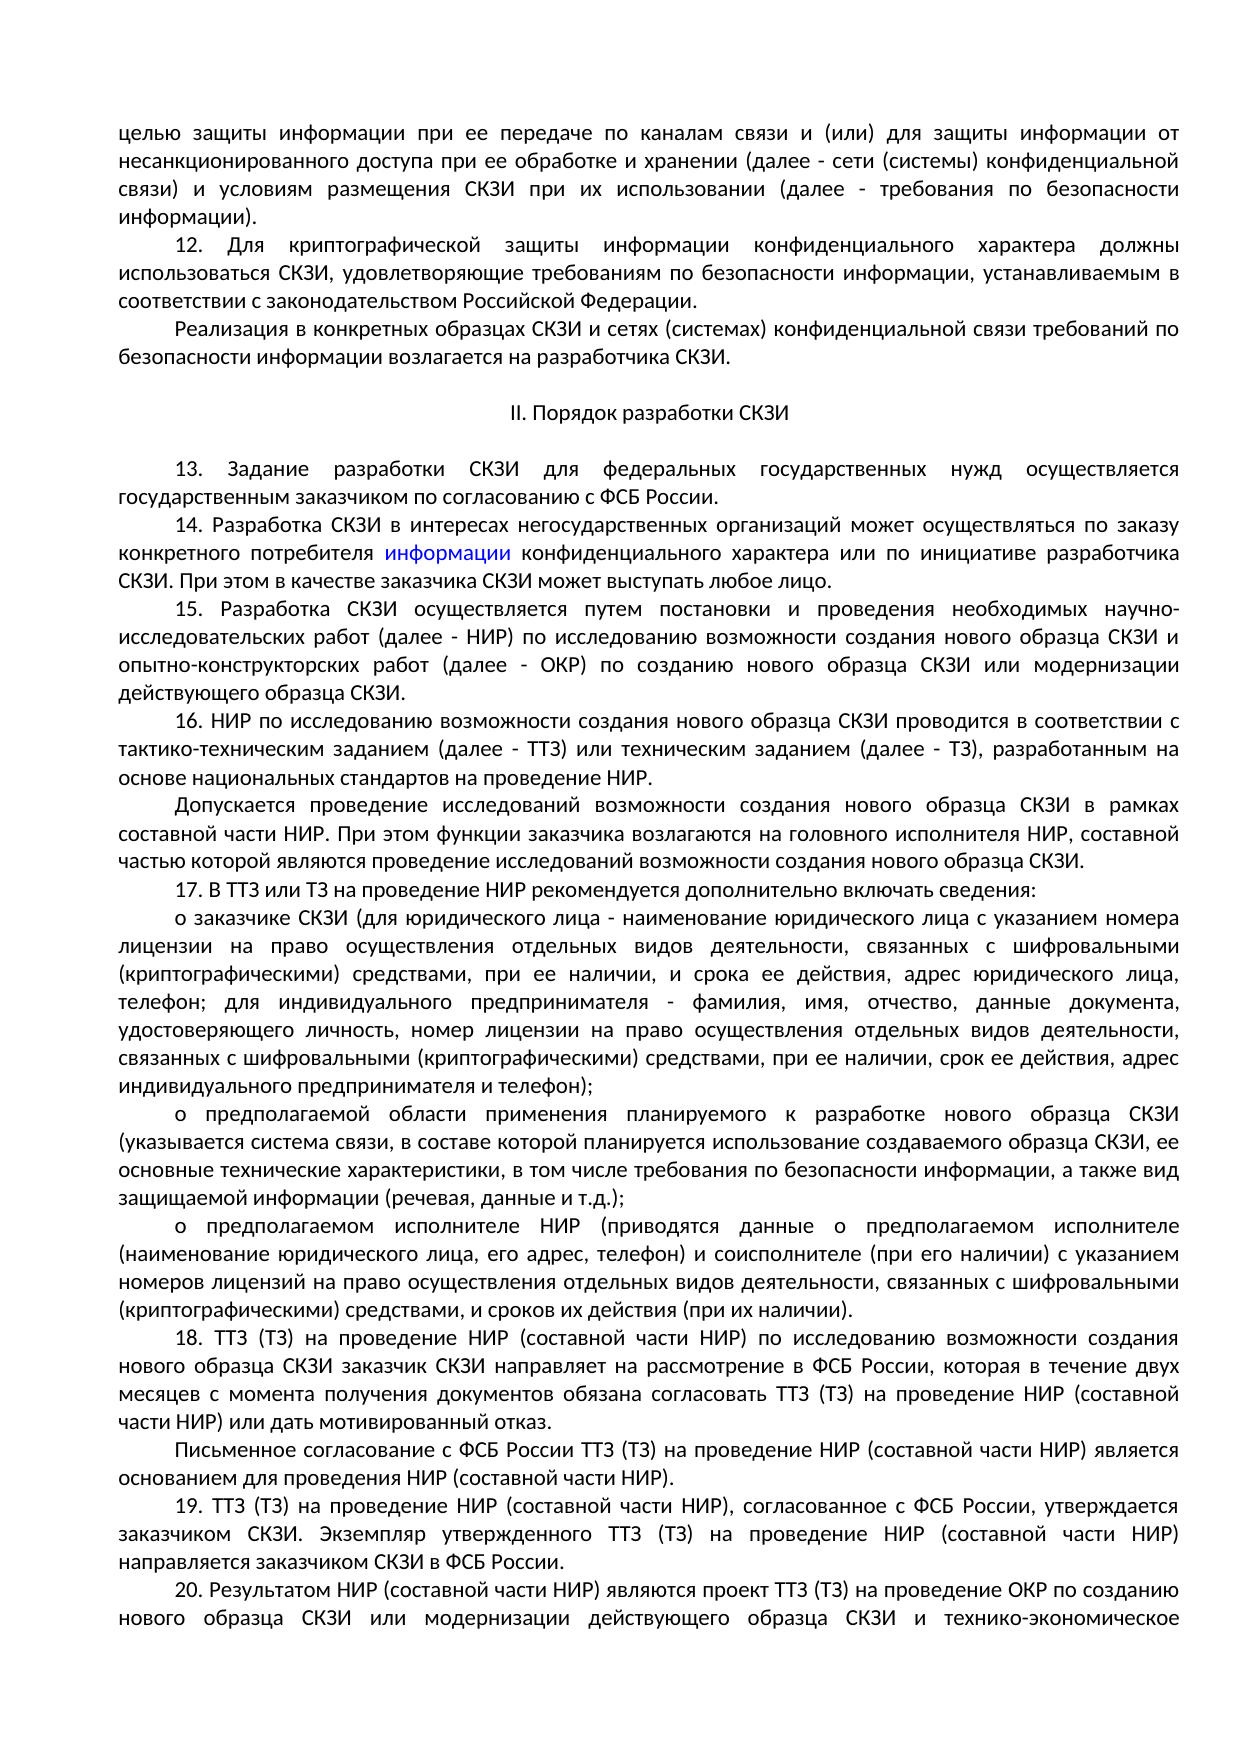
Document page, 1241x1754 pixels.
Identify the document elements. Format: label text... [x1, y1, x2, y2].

text о предполагаемом исполнителе НИР (приводятся данные о предполагаемом исполнителе (наименование юридического лица, его адрес, телефон) и соисполнителе (при его наличии) с указанием номеров лицензий на право осуществления отдельных видов деятельности, связанных с шифровальными (криптографическими) средствами, и сроков их действия (при их наличии). [118, 1211, 1181, 1323]
text 15. Разработка СКЗИ осуществляется путем постановки и проведения необходимых научно-исследовательских работ (далее - НИР) по исследованию возможности создания нового образца СКЗИ и опытно-конструкторских работ (далее - ОКР) по созданию нового образца СКЗИ или модернизации действующего образца СКЗИ. [118, 594, 1181, 707]
text 16. НИР по исследованию возможности создания нового образца СКЗИ проводится в соответствии с тактико-техническим заданием (далее - ТТЗ) или техническим заданием (далее - ТЗ), разработанным на основе национальных стандартов на проведение НИР. [118, 707, 1181, 791]
text о предполагаемой области применения планируемого к разработке нового образца СКЗИ (указывается система связи, в составе которой планируется использование создаваемого образца СКЗИ, ее основные технические характеристики, в том числе требования по безопасности информации, а также вид защищаемой информации (речевая, данные и т.д.); [118, 1099, 1181, 1211]
text II. Порядок разработки СКЗИ [118, 398, 1181, 426]
text 14. Разработка СКЗИ в интересах негосударственных организаций может осуществляться по заказу конкретного потребителя информации конфиденциального характера или по инициативе разработчика СКЗИ. При этом в качестве заказчика СКЗИ может выступать любое лицо. [118, 510, 1181, 594]
text о заказчике СКЗИ (для юридического лица - наименование юридического лица с указанием номера лицензии на право осуществления отдельных видов деятельности, связанных с шифровальными (криптографическими) средствами, при ее наличии, и срока ее действия, адрес юридического лица, телефон; для индивидуального предпринимателя - фамилия, имя, отчество, данные документа, удостоверяющего личность, номер лицензии на право осуществления отдельных видов деятельности, связанных с шифровальными (криптографическими) средствами, при ее наличии, срок ее действия, адрес индивидуального предпринимателя и телефон); [118, 903, 1181, 1099]
text 19. ТТЗ (ТЗ) на проведение НИР (составной части НИР), согласованное с ФСБ России, утверждается заказчиком СКЗИ. Экземпляр утвержденного ТТЗ (ТЗ) на проведение НИР (составной части НИР) направляется заказчиком СКЗИ в ФСБ России. [118, 1491, 1181, 1575]
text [118, 1575, 1181, 1631]
text Допускается проведение исследований возможности создания нового образца СКЗИ в рамках составной части НИР. При этом функции заказчика возлагаются на головного исполнителя НИР, составной частью которой являются проведение исследований возможности создания нового образца СКЗИ. [118, 791, 1181, 875]
text Реализация в конкретных образцах СКЗИ и сетях (системах) конфиденциальной связи требований по безопасности информации возлагается на разработчика СКЗИ. [118, 314, 1181, 370]
text 18. ТТЗ (ТЗ) на проведение НИР (составной части НИР) по исследованию возможности создания нового образца СКЗИ заказчик СКЗИ направляет на рассмотрение в ФСБ России, которая в течение двух месяцев с момента получения документов обязана согласовать ТТЗ (ТЗ) на проведение НИР (составной части НИР) или дать мотивированный отказ. [118, 1323, 1181, 1435]
text 13. Задание разработки СКЗИ для федеральных государственных нужд осуществляется государственным заказчиком по согласованию с ФСБ России. [118, 454, 1181, 510]
text 12. Для криптографической защиты информации конфиденциального характера должны использоваться СКЗИ, удовлетворяющие требованиям по безопасности информации, устанавливаемым в соответствии с законодательством Российской Федерации. [118, 230, 1181, 314]
text 17. В ТТЗ или ТЗ на проведение НИР рекомендуется дополнительно включать сведения: [118, 875, 1181, 903]
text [118, 118, 1181, 230]
text Письменное согласование с ФСБ России ТТЗ (ТЗ) на проведение НИР (составной части НИР) является основанием для проведения НИР (составной части НИР). [118, 1435, 1181, 1491]
